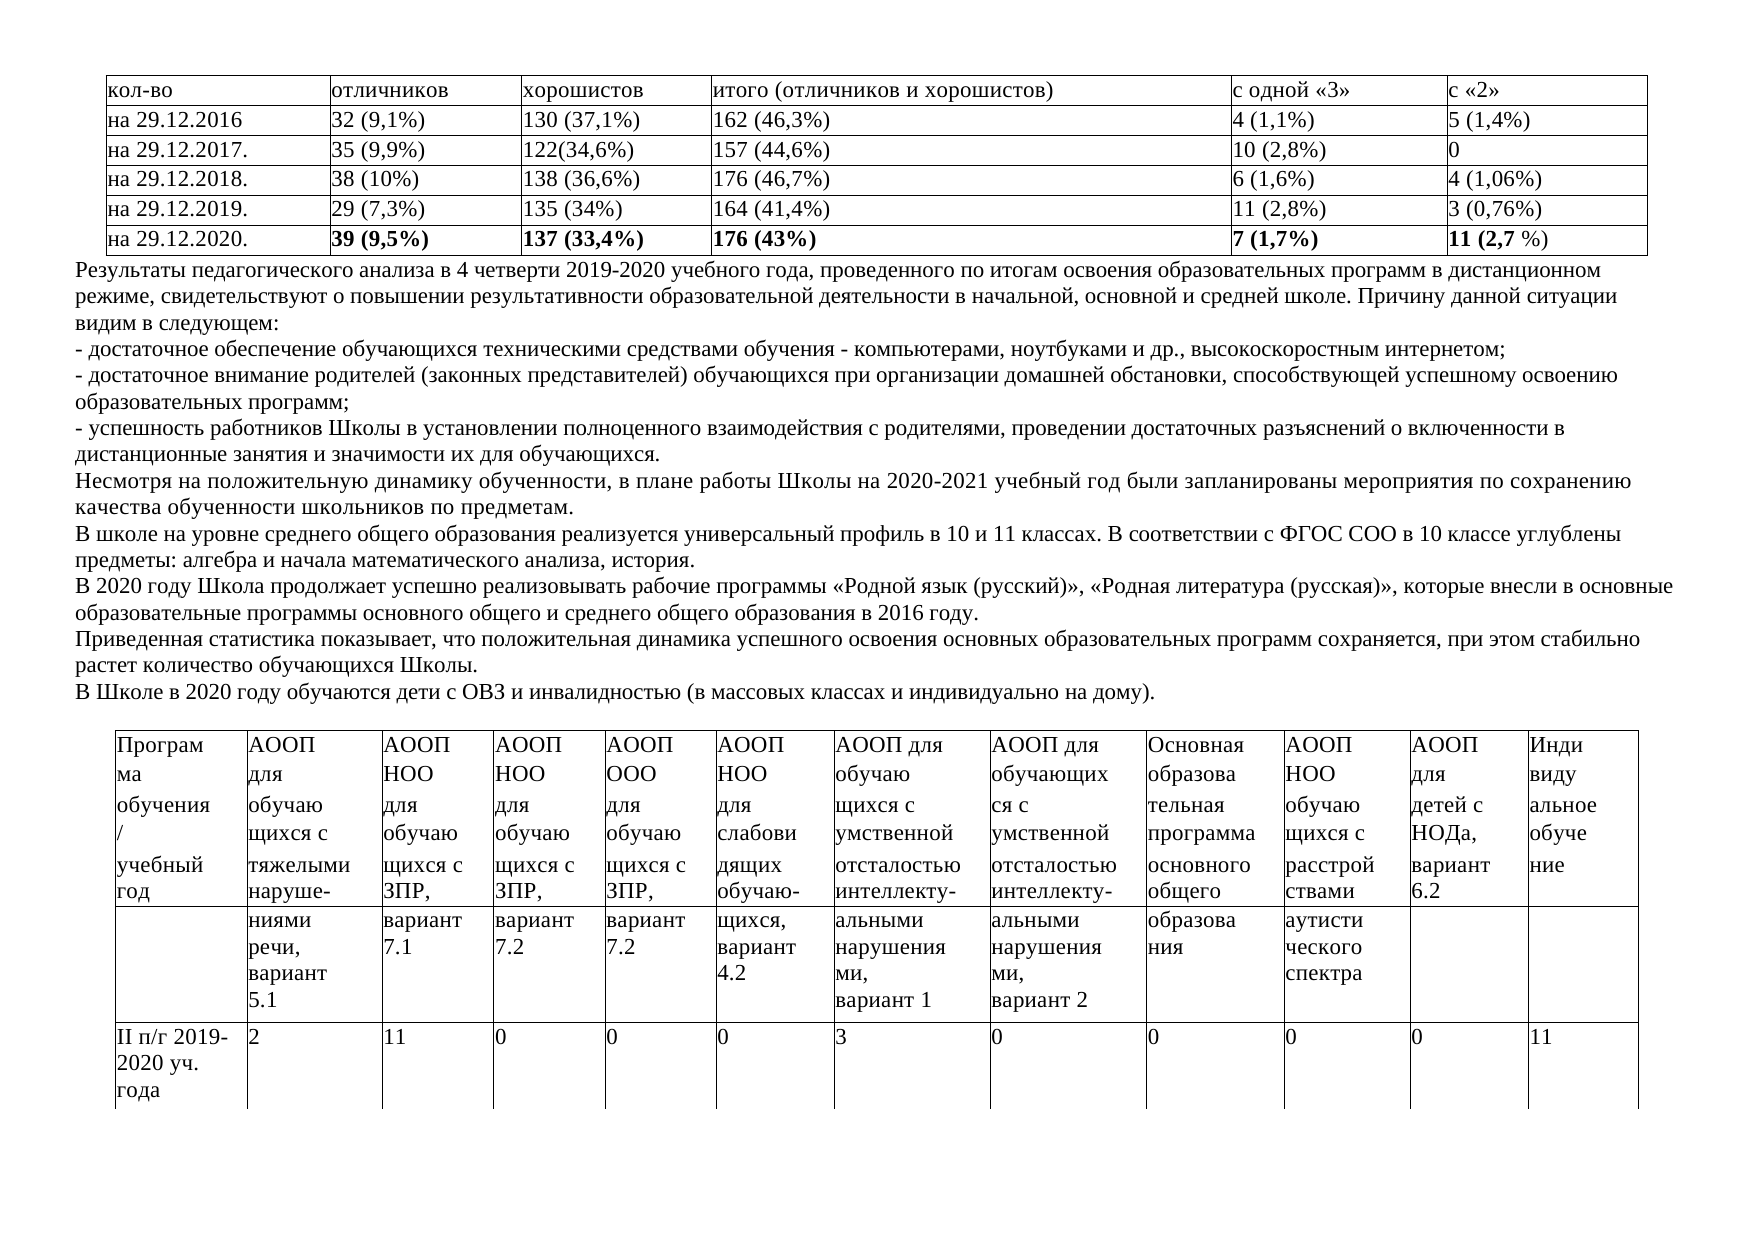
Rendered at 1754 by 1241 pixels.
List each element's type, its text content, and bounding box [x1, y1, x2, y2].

table_cell обучаю [248, 791, 382, 819]
table_cell [116, 907, 247, 1022]
table_cell НОДа, [1411, 820, 1528, 851]
table_cell расстрой [1285, 851, 1410, 877]
table_header отличников [331, 76, 521, 105]
table_cell 32 (9,1%) [331, 106, 521, 135]
table_cell вариант 7.2 [606, 907, 716, 1022]
table_cell альное [1529, 791, 1638, 819]
text Результаты педагогического анализа в 4 четверти 2019-2020 учебного года, проведенного по итогам освоения образовательных программ в дистанционном режиме, свидетельствуют о повышении результативности образовательной деятельности в начальной, основной и средней школе. Причину данной ситуации видим в следующем: [75, 256, 1679, 335]
table_cell щихся, вариант 4.2 [717, 907, 834, 1022]
table_header АООП [1411, 731, 1528, 760]
table_cell 0 [1285, 1023, 1410, 1109]
table_cell 38 (10%) [331, 166, 521, 194]
table_cell щихся с [606, 851, 716, 877]
table_header АООП [717, 731, 834, 760]
table_cell 11 [1529, 1023, 1638, 1109]
table_cell 0 [606, 1023, 716, 1109]
table_cell НОО [383, 760, 493, 791]
table_cell 0 [1411, 1023, 1528, 1109]
table_cell ние [1529, 851, 1638, 877]
table_cell ниями речи, вариант 5.1 [248, 907, 382, 1022]
table_cell дящих [717, 851, 834, 877]
table_cell 176 (46,7%) [712, 166, 1231, 194]
table_cell для [248, 760, 382, 791]
table_cell 157 (44,6%) [712, 136, 1231, 164]
table_cell отсталостью [991, 851, 1146, 877]
table_header с одной «3» [1232, 76, 1447, 105]
table_cell слабови [717, 820, 834, 851]
table_cell 6 (1,6%) [1232, 166, 1447, 194]
table_header АООП для [835, 731, 990, 760]
table_cell детей с [1411, 791, 1528, 819]
table_cell 122(34,6%) [522, 136, 711, 164]
table_cell НОО [1285, 760, 1410, 791]
text Несмотря на положительную динамику обученности, в плане работы Школы на 2020-2021 учебный год были запланированы мероприятия по сохранению качества обученности школьников по предметам. [75, 467, 1679, 519]
table_cell 11 (2,8%) [1232, 196, 1447, 224]
table_cell вариант 7.1 [383, 907, 493, 1022]
table_cell щихся с [383, 851, 493, 877]
table_cell на 29.12.2017. [107, 136, 330, 164]
table_header АООП [494, 731, 605, 760]
table_cell ма [116, 760, 247, 791]
table_cell 0 [1147, 1023, 1284, 1109]
table_header с «2» [1448, 76, 1647, 105]
table_cell 164 (41,4%) [712, 196, 1231, 224]
table_cell альными нарушения ми, вариант 2 [991, 907, 1146, 1022]
table_cell 0 [717, 1023, 834, 1109]
table_cell вариант 7.2 [494, 907, 605, 1022]
text В Школе в 2020 году обучаются дети с ОВЗ и инвалидностью (в массовых классах и индивидуально на дому). [75, 678, 1679, 704]
text - достаточное внимание родителей (законных представителей) обучающихся при организации домашней обстановки, способствующей успешному освоению образовательных программ; [75, 361, 1679, 414]
table_cell программа [1147, 820, 1284, 851]
table_cell 135 (34%) [522, 196, 711, 224]
table_cell на 29.12.2019. [107, 196, 330, 224]
table_header АООП для [991, 731, 1146, 760]
text В 2020 году Школа продолжает успешно реализовывать рабочие программы «Родной язык (русский)», «Родная литература (русская)», которые внесли в основные образовательные программы основного общего и среднего общего образования в 2016 году. [75, 572, 1679, 625]
table_cell щихся с [835, 791, 990, 819]
table_header итого (отличников и хорошистов) [712, 76, 1231, 105]
table_cell обучаю [494, 820, 605, 851]
table_cell для [606, 791, 716, 819]
table_cell [1529, 907, 1638, 1022]
table_cell обучаю [606, 820, 716, 851]
table_cell обучаю [383, 820, 493, 851]
table_cell на 29.12.2018. [107, 166, 330, 194]
table_cell 7 (1,7%) [1232, 226, 1447, 255]
text - достаточное обеспечение обучающихся техническими средствами обучения - компьютерами, ноутбуками и др., высокоскоростным интернетом; [75, 335, 1679, 361]
table_cell ЗПР, [494, 877, 605, 906]
table_cell аутисти ческого спектра [1285, 907, 1410, 1022]
table_cell 0 [991, 1023, 1146, 1109]
table_header АООП [248, 731, 382, 760]
table_header Основная [1147, 731, 1284, 760]
table_cell для [383, 791, 493, 819]
table_header Инди [1529, 731, 1638, 760]
table_cell образова ния [1147, 907, 1284, 1022]
table_cell [1411, 907, 1528, 1022]
table_cell 162 (46,3%) [712, 106, 1231, 135]
table_cell общего [1147, 877, 1284, 906]
text - успешность работников Школы в установлении полноценного взаимодействия с родителями, проведении достаточных разъяснений о включенности в дистанционные занятия и значимости их для обучающихся. [75, 414, 1679, 467]
table_cell 3 [835, 1023, 990, 1109]
table_cell виду [1529, 760, 1638, 791]
table_cell щихся с [1285, 820, 1410, 851]
table_cell интеллекту- [991, 877, 1146, 906]
table_cell НОО [494, 760, 605, 791]
table_cell ствами [1285, 877, 1410, 906]
table_cell отсталостью [835, 851, 990, 877]
table_cell 6.2 [1411, 877, 1528, 906]
table_cell II п/г 2019-2020 уч. года [116, 1023, 247, 1109]
table_cell щихся с [248, 820, 382, 851]
table_cell основного [1147, 851, 1284, 877]
table_cell 0 [1448, 136, 1647, 164]
text Приведенная статистика показывает, что положительная динамика успешного освоения основных образовательных программ сохраняется, при этом стабильно растет количество обучающихся Школы. [75, 625, 1679, 678]
table_cell для [717, 791, 834, 819]
table_cell для [1411, 760, 1528, 791]
table_cell 39 (9,5%) [331, 226, 521, 255]
table_cell 4 (1,06%) [1448, 166, 1647, 194]
table_cell обучаю- [717, 877, 834, 906]
table_cell обучающих [991, 760, 1146, 791]
table_cell 138 (36,6%) [522, 166, 711, 194]
table_header АООП [606, 731, 716, 760]
table_cell ЗПР, [606, 877, 716, 906]
table_cell щихся с [494, 851, 605, 877]
table_cell 10 (2,8%) [1232, 136, 1447, 164]
table_cell НОО [717, 760, 834, 791]
table_cell на 29.12.2020. [107, 226, 330, 255]
table_cell 130 (37,1%) [522, 106, 711, 135]
table_cell 137 (33,4%) [522, 226, 711, 255]
table_cell наруше- [248, 877, 382, 906]
table_cell 0 [494, 1023, 605, 1109]
table_cell тяжелыми [248, 851, 382, 877]
table_cell 5 (1,4%) [1448, 106, 1647, 135]
table_cell умственной [835, 820, 990, 851]
table_header АООП [383, 731, 493, 760]
table_cell обучения [116, 791, 247, 819]
table_header АООП [1285, 731, 1410, 760]
table_cell 11 [383, 1023, 493, 1109]
table_cell вариант [1411, 851, 1528, 877]
table_cell интеллекту- [835, 877, 990, 906]
table_cell 2 [248, 1023, 382, 1109]
table_cell ООО [606, 760, 716, 791]
table_cell альными нарушения ми, вариант 1 [835, 907, 990, 1022]
table_header кол-во [107, 76, 330, 105]
table_header Програм [116, 731, 247, 760]
table_cell / [116, 820, 247, 851]
table_cell обучаю [1285, 791, 1410, 819]
table_cell тельная [1147, 791, 1284, 819]
table_cell обучаю [835, 760, 990, 791]
table_cell учебный [116, 851, 247, 877]
table_cell 29 (7,3%) [331, 196, 521, 224]
table_cell 3 (0,76%) [1448, 196, 1647, 224]
table_cell ся с [991, 791, 1146, 819]
table_cell обуче [1529, 820, 1638, 851]
table_cell 35 (9,9%) [331, 136, 521, 164]
text В школе на уровне среднего общего образования реализуется универсальный профиль в 10 и 11 классах. В соответствии с ФГОС СОО в 10 классе углублены предметы: алгебра и начала математического анализа, история. [75, 519, 1679, 572]
table_header хорошистов [522, 76, 711, 105]
table_cell 176 (43%) [712, 226, 1231, 255]
table_cell 4 (1,1%) [1232, 106, 1447, 135]
table_cell 11 (2,7 %) [1448, 226, 1647, 255]
table_cell [1529, 877, 1638, 906]
table_cell на 29.12.2016 [107, 106, 330, 135]
table_cell год [116, 877, 247, 906]
table_cell для [494, 791, 605, 819]
table_cell образова [1147, 760, 1284, 791]
table_cell ЗПР, [383, 877, 493, 906]
table_cell умственной [991, 820, 1146, 851]
